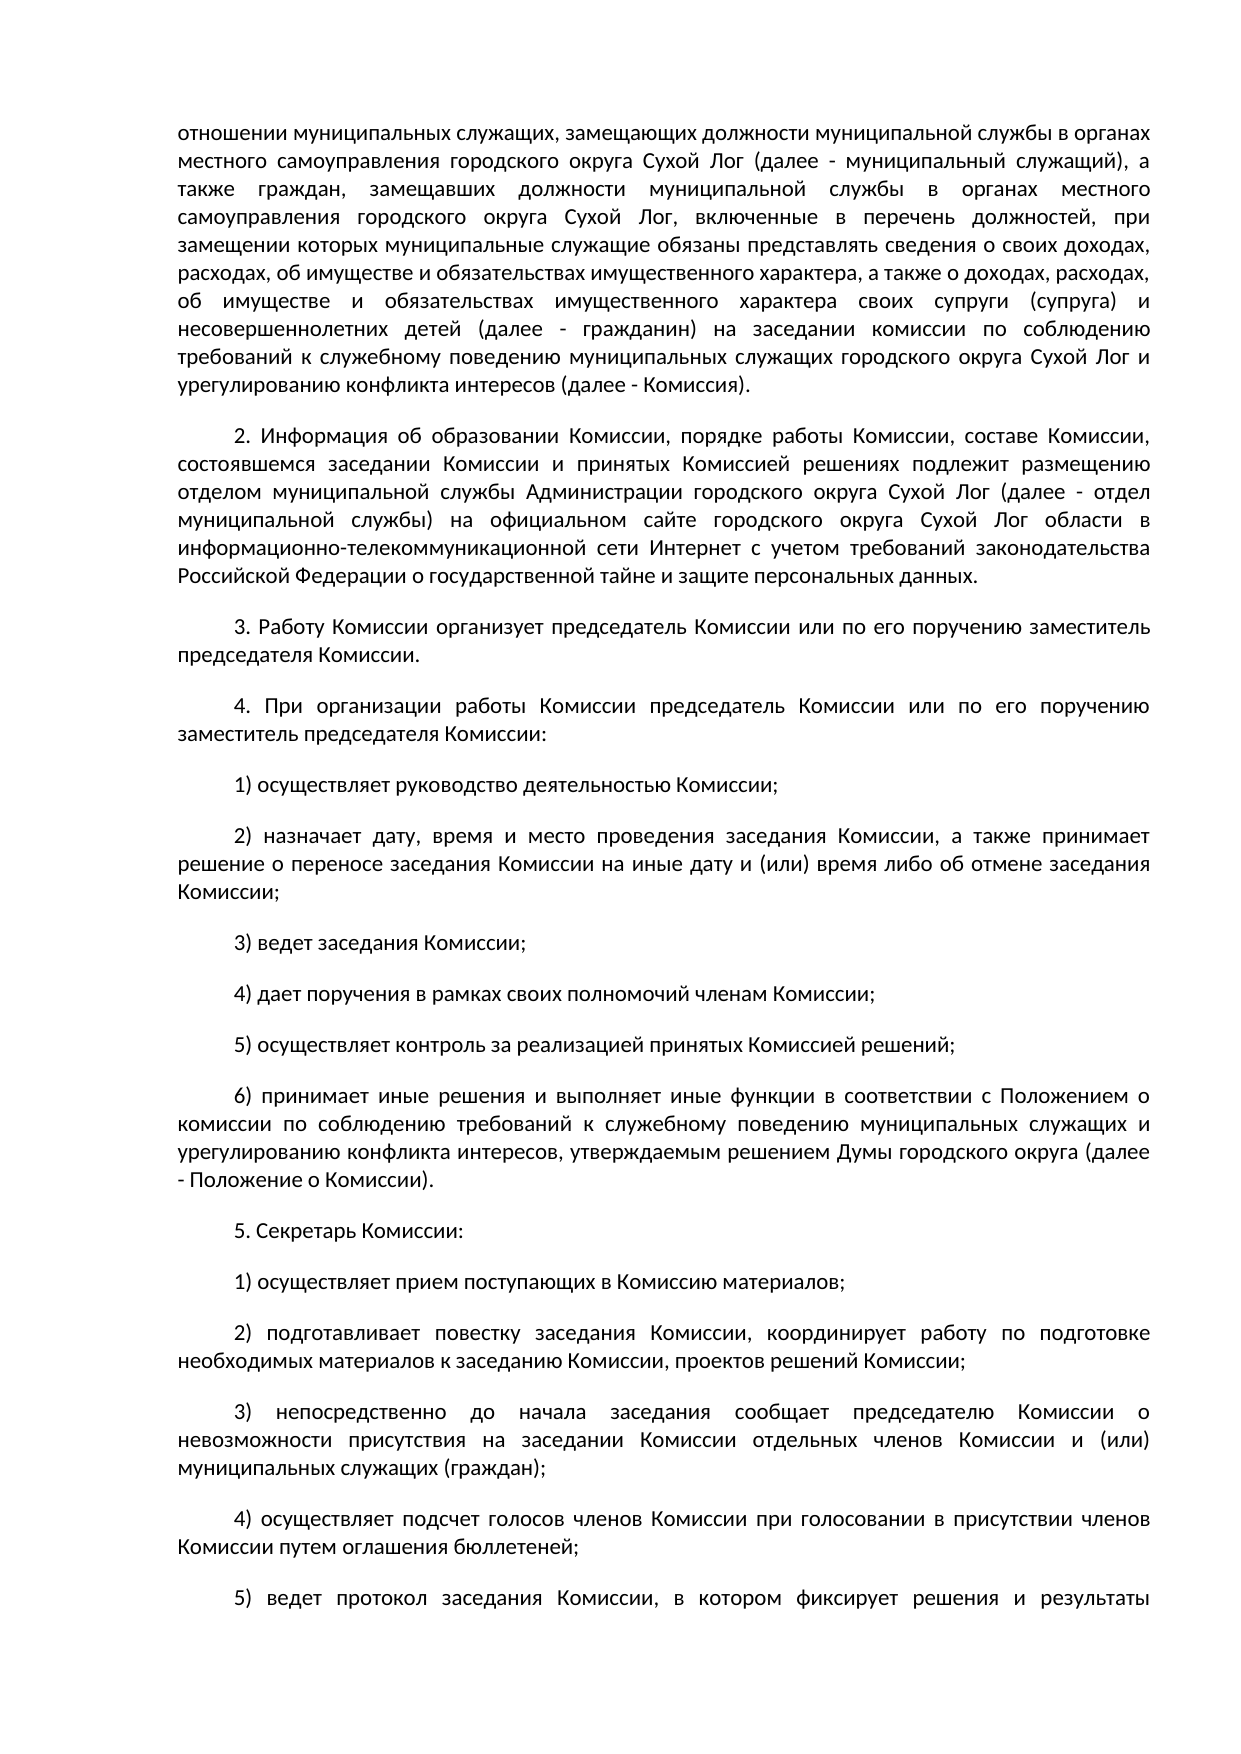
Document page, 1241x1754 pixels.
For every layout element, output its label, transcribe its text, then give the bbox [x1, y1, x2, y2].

text 3) ведет заседания Комиссии; [177, 928, 1152, 956]
text 6) принимает иные решения и выполняет иные функции в соответствии с Положением о комиссии по соблюдению требований к служебному поведению муниципальных служащих и урегулированию конфликта интересов, утверждаемым решением Думы городского округа (далее - Положение о Комиссии). [177, 1081, 1152, 1193]
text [177, 118, 1152, 398]
text 4) осуществляет подсчет голосов членов Комиссии при голосовании в присутствии членов Комиссии путем оглашения бюллетеней; [177, 1504, 1152, 1560]
text 1) осуществляет прием поступающих в Комиссию материалов; [177, 1267, 1152, 1295]
text 4) дает поручения в рамках своих полномочий членам Комиссии; [177, 979, 1152, 1007]
text 3) непосредственно до начала заседания сообщает председателю Комиссии о невозможности присутствия на заседании Комиссии отдельных членов Комиссии и (или) муниципальных служащих (граждан); [177, 1397, 1152, 1481]
text 4. При организации работы Комиссии председатель Комиссии или по его поручению заместитель председателя Комиссии: [177, 691, 1152, 747]
text 2) подготавливает повестку заседания Комиссии, координирует работу по подготовке необходимых материалов к заседанию Комиссии, проектов решений Комиссии; [177, 1318, 1152, 1374]
text 2) назначает дату, время и место проведения заседания Комиссии, а также принимает решение о переносе заседания Комиссии на иные дату и (или) время либо об отмене заседания Комиссии; [177, 821, 1152, 905]
text 5) осуществляет контроль за реализацией принятых Комиссией решений; [177, 1030, 1152, 1058]
text 5. Секретарь Комиссии: [177, 1216, 1152, 1244]
text 3. Работу Комиссии организует председатель Комиссии или по его поручению заместитель председателя Комиссии. [177, 612, 1152, 668]
text 1) осуществляет руководство деятельностью Комиссии; [177, 770, 1152, 798]
text 2. Информация об образовании Комиссии, порядке работы Комиссии, составе Комиссии, состоявшемся заседании Комиссии и принятых Комиссией решениях подлежит размещению отделом муниципальной службы Администрации городского округа Сухой Лог (далее - отдел муниципальной службы) на официальном сайте городского округа Сухой Лог области в информационно-телекоммуникационной сети Интернет с учетом требований законодательства Российской Федерации о государственной тайне и защите персональных данных. [177, 421, 1152, 589]
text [177, 1583, 1152, 1611]
